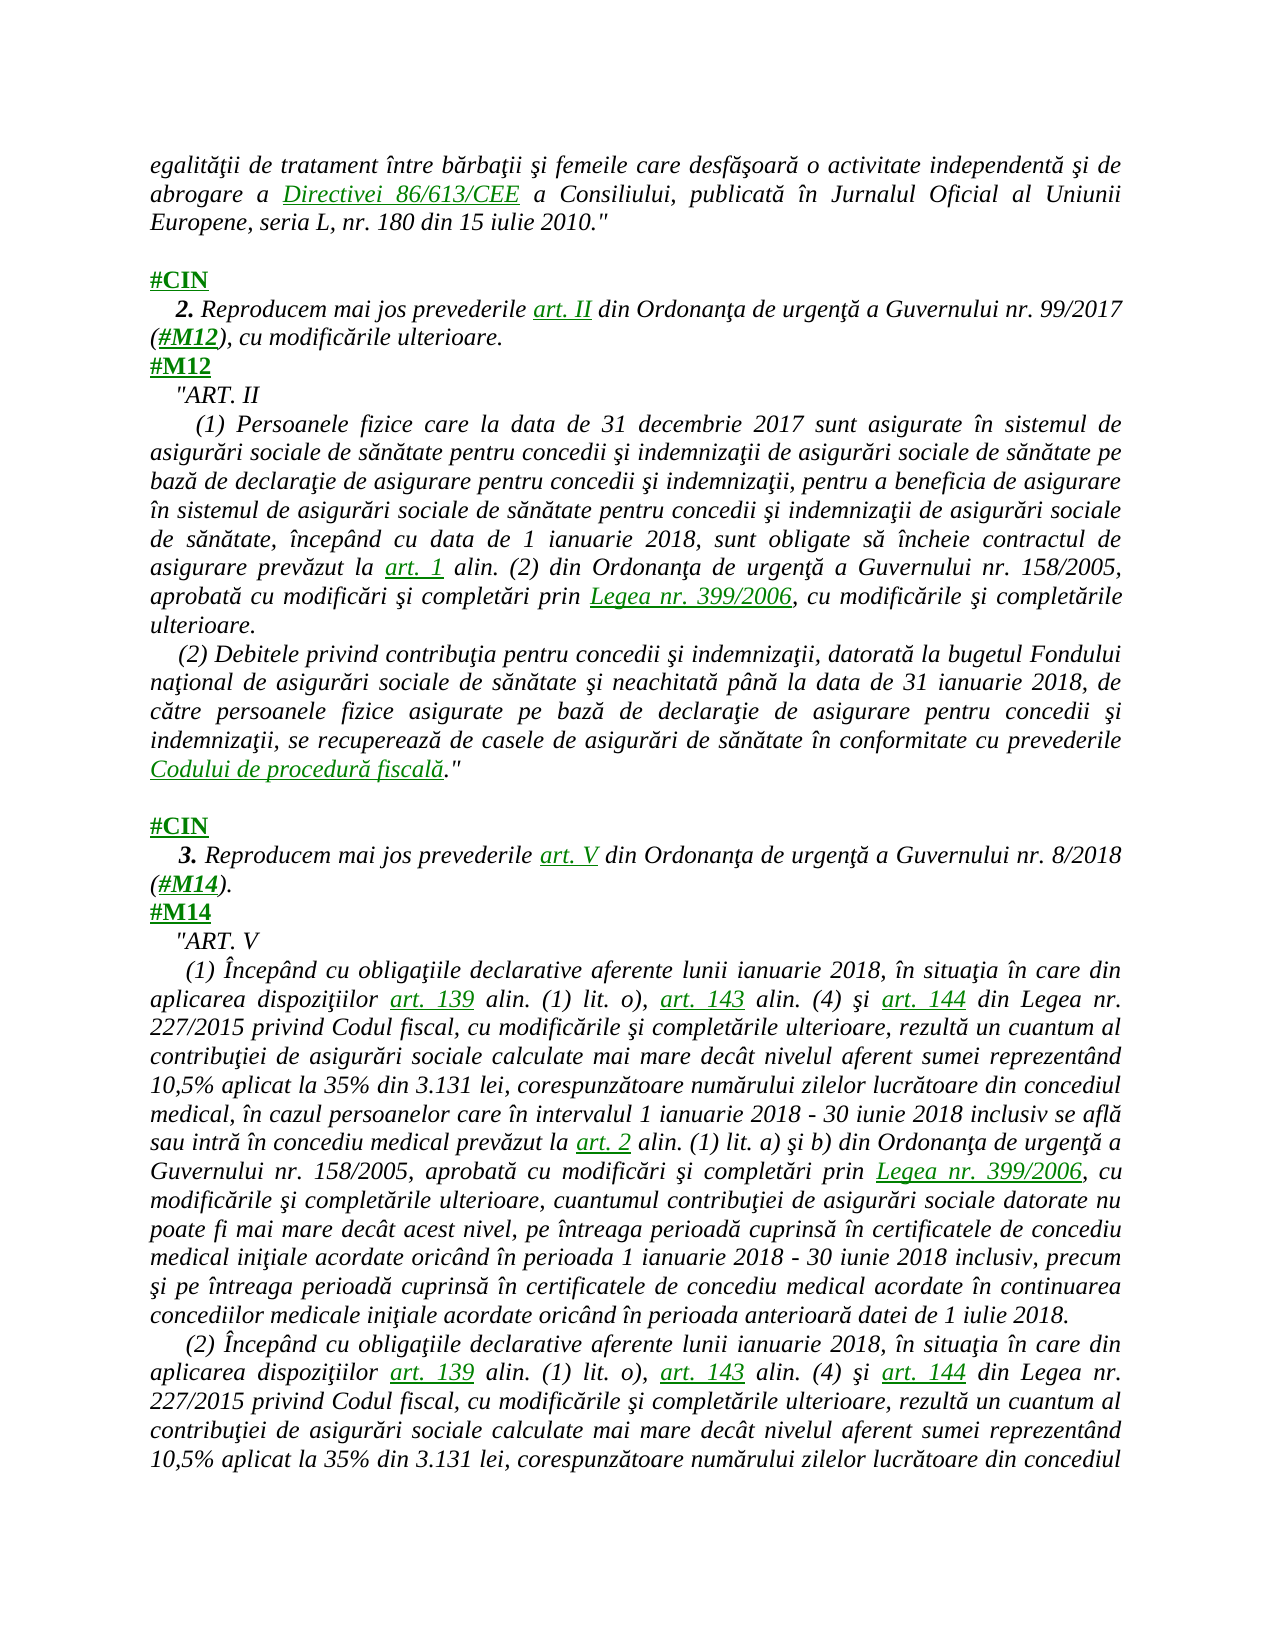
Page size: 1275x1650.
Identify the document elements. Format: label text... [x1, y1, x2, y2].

text #CIN [150, 265, 1125, 294]
text 3. Reproducem mai jos prevederile art. V din Ordonanţa de urgenţă a Guvernului nr. 8/2018 (#M14). [150, 840, 1125, 897]
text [150, 150, 1125, 236]
text (2) Debitele privind contribuţia pentru concedii şi indemnizaţii, datorată la bugetul Fondului naţional de asigurări sociale de sănătate şi neachitată până la data de 31 ianuarie 2018, de către persoanele fizice asigurate pe bază de declaraţie de asigurare pentru concedii şi indemnizaţii, se recuperează de casele de asigurări de sănătate în conformitate cu prevederile Codului de procedură fiscală." [150, 639, 1125, 782]
text "ART. V [150, 926, 1125, 955]
text 2. Reproducem mai jos prevederile art. II din Ordonanţa de urgenţă a Guvernului nr. 99/2017 (#M12), cu modificările ulterioare. [150, 294, 1125, 351]
text (1) Începând cu obligaţiile declarative aferente lunii ianuarie 2018, în situaţia în care din aplicarea dispoziţiilor art. 139 alin. (1) lit. o), art. 143 alin. (4) şi art. 144 din Legea nr. 227/2015 privind Codul fiscal, cu modificările şi completările ulterioare, rezultă un cuantum al contribuţiei de asigurări sociale calculate mai mare decât nivelul aferent sumei reprezentând 10,5% aplicat la 35% din 3.131 lei, corespunzătoare numărului zilelor lucrătoare din concediul medical, în cazul persoanelor care în intervalul 1 ianuarie 2018 - 30 iunie 2018 inclusiv se află sau intră în concediu medical prevăzut la art. 2 alin. (1) lit. a) şi b) din Ordonanţa de urgenţă a Guvernului nr. 158/2005, aprobată cu modificări şi completări prin Legea nr. 399/2006, cu modificările şi completările ulterioare, cuantumul contribuţiei de asigurări sociale datorate nu poate fi mai mare decât acest nivel, pe întreaga perioadă cuprinsă în certificatele de concediu medical iniţiale acordate oricând în perioada 1 ianuarie 2018 - 30 iunie 2018 inclusiv, precum şi pe întreaga perioadă cuprinsă în certificatele de concediu medical acordate în continuarea concediilor medicale iniţiale acordate oricând în perioada anterioară datei de 1 iulie 2018. [150, 955, 1125, 1329]
text (1) Persoanele fizice care la data de 31 decembrie 2017 sunt asigurate în sistemul de asigurări sociale de sănătate pentru concedii şi indemnizaţii de asigurări sociale de sănătate pe bază de declaraţie de asigurare pentru concedii şi indemnizaţii, pentru a beneficia de asigurare în sistemul de asigurări sociale de sănătate pentru concedii şi indemnizaţii de asigurări sociale de sănătate, începând cu data de 1 ianuarie 2018, sunt obligate să încheie contractul de asigurare prevăzut la art. 1 alin. (2) din Ordonanţa de urgenţă a Guvernului nr. 158/2005, aprobată cu modificări şi completări prin Legea nr. 399/2006, cu modificările şi completările ulterioare. [150, 409, 1125, 639]
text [150, 1329, 1125, 1472]
text "ART. II [150, 380, 1125, 409]
text #CIN [150, 811, 1125, 840]
text #M14 [150, 897, 1125, 926]
text #M12 [150, 351, 1125, 380]
